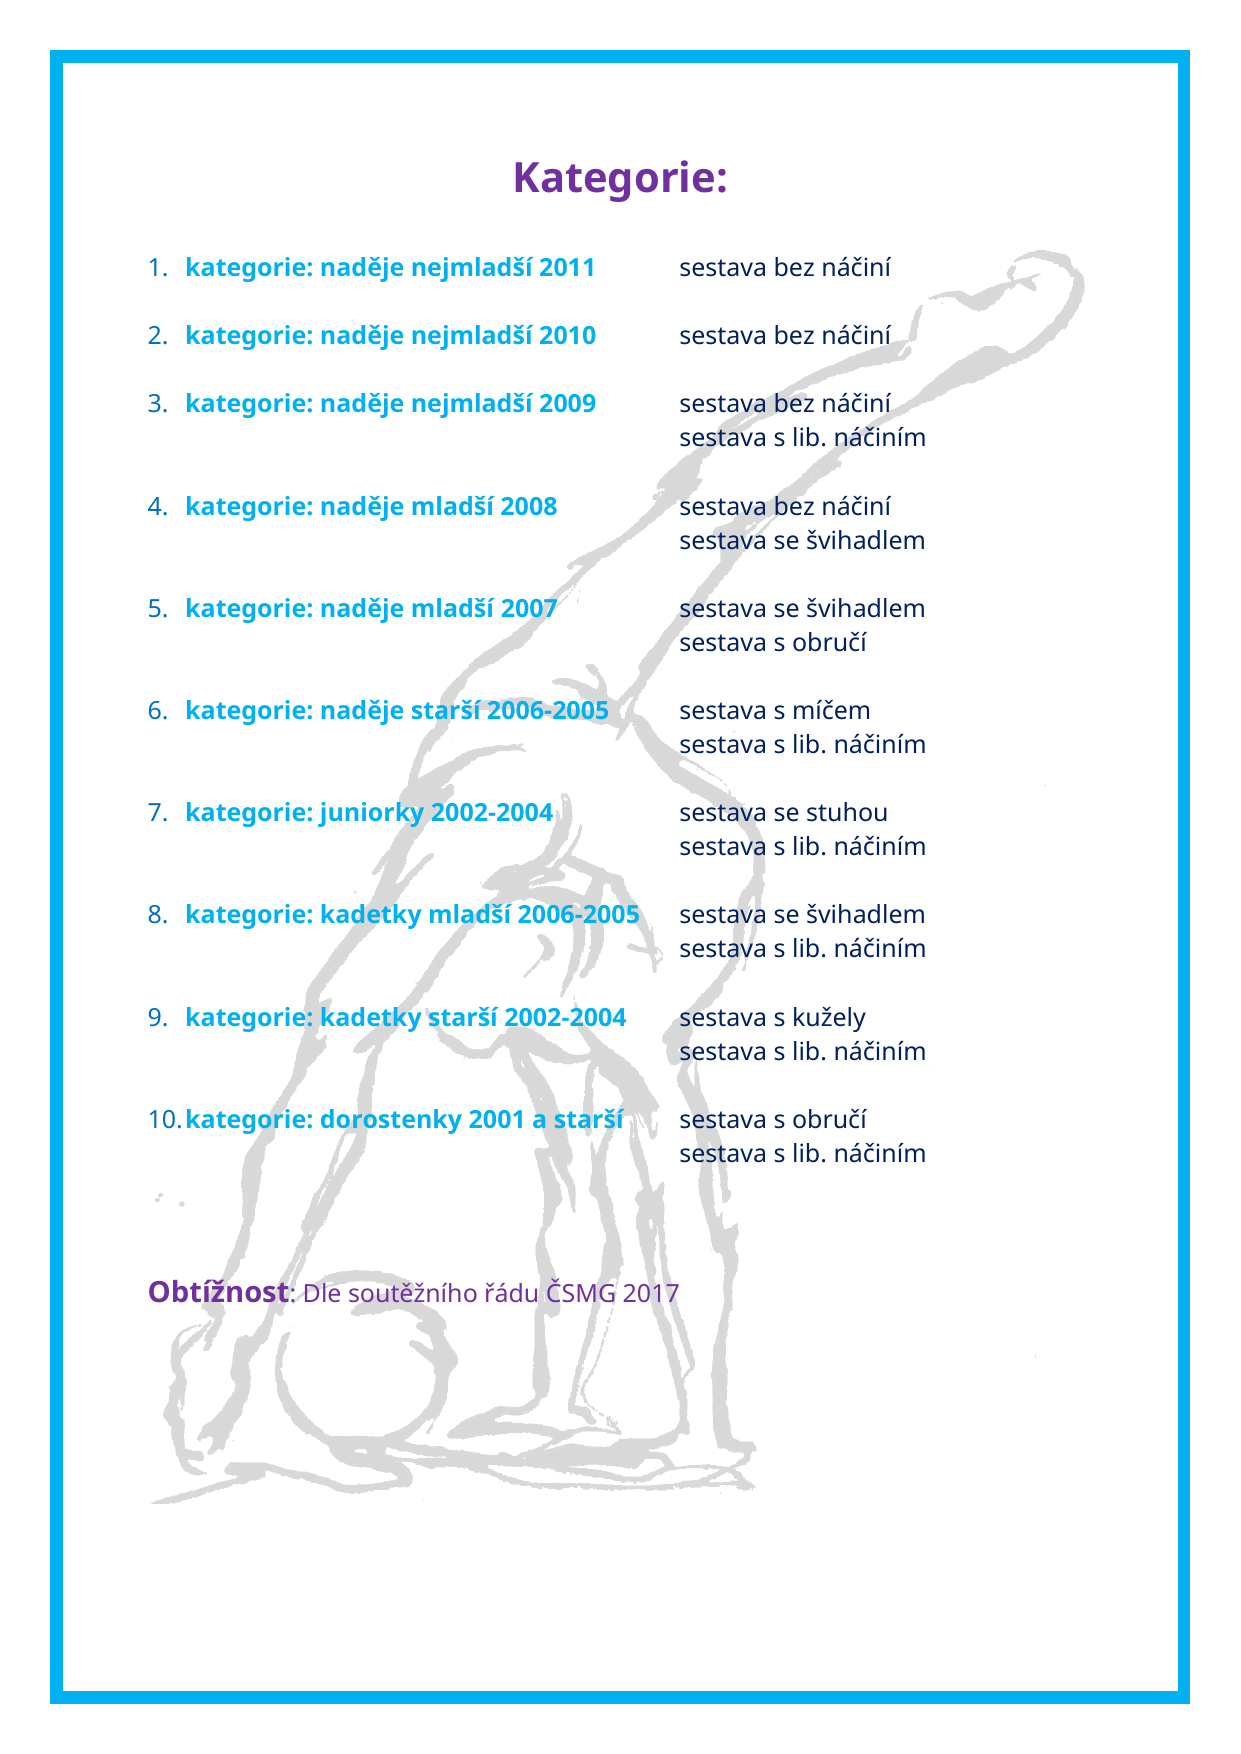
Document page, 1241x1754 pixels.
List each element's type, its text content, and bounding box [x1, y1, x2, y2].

text sestava s lib. náčiním [185, 829, 1093, 863]
list kategorie: juniorky 2002-2004 sestava se stuhou [147, 795, 1093, 829]
list kategorie: kadetky starší 2002-2004 sestava s kužely [147, 999, 1093, 1033]
text sestava s lib. náčiním [147, 931, 1093, 965]
text sestava s lib. náčiním [185, 1033, 1093, 1067]
list kategorie: naděje nejmladší 2011 sestava bez náčiní [147, 250, 1093, 284]
text sestava s lib. náčiním [185, 1135, 1093, 1169]
text Obtížnost: Dle soutěžního řádu ČSMG 2017 [147, 1272, 1093, 1311]
list kategorie: naděje nejmladší 2010 sestava bez náčiní [147, 318, 1093, 352]
list kategorie: naděje starší 2006-2005 sestava s míčem [147, 693, 1093, 727]
list kategorie: dorostenky 2001 a starší sestava s obručí [147, 1101, 1093, 1135]
text sestava s obručí [185, 624, 1093, 658]
text sestava s lib. náčiním [185, 727, 1093, 761]
text Kategorie: [147, 148, 1093, 204]
list kategorie: naděje mladší 2007 sestava se švihadlem [147, 590, 1093, 624]
text sestava s lib. náčiním [649, 420, 1093, 454]
list kategorie: naděje mladší 2008 sestava bez náčiní sestava se švihadlem [147, 488, 1093, 556]
list kategorie: kadetky mladší 2006-2005 sestava se švihadlem [147, 897, 1093, 931]
list kategorie: naděje nejmladší 2009 sestava bez náčiní [147, 386, 1093, 420]
